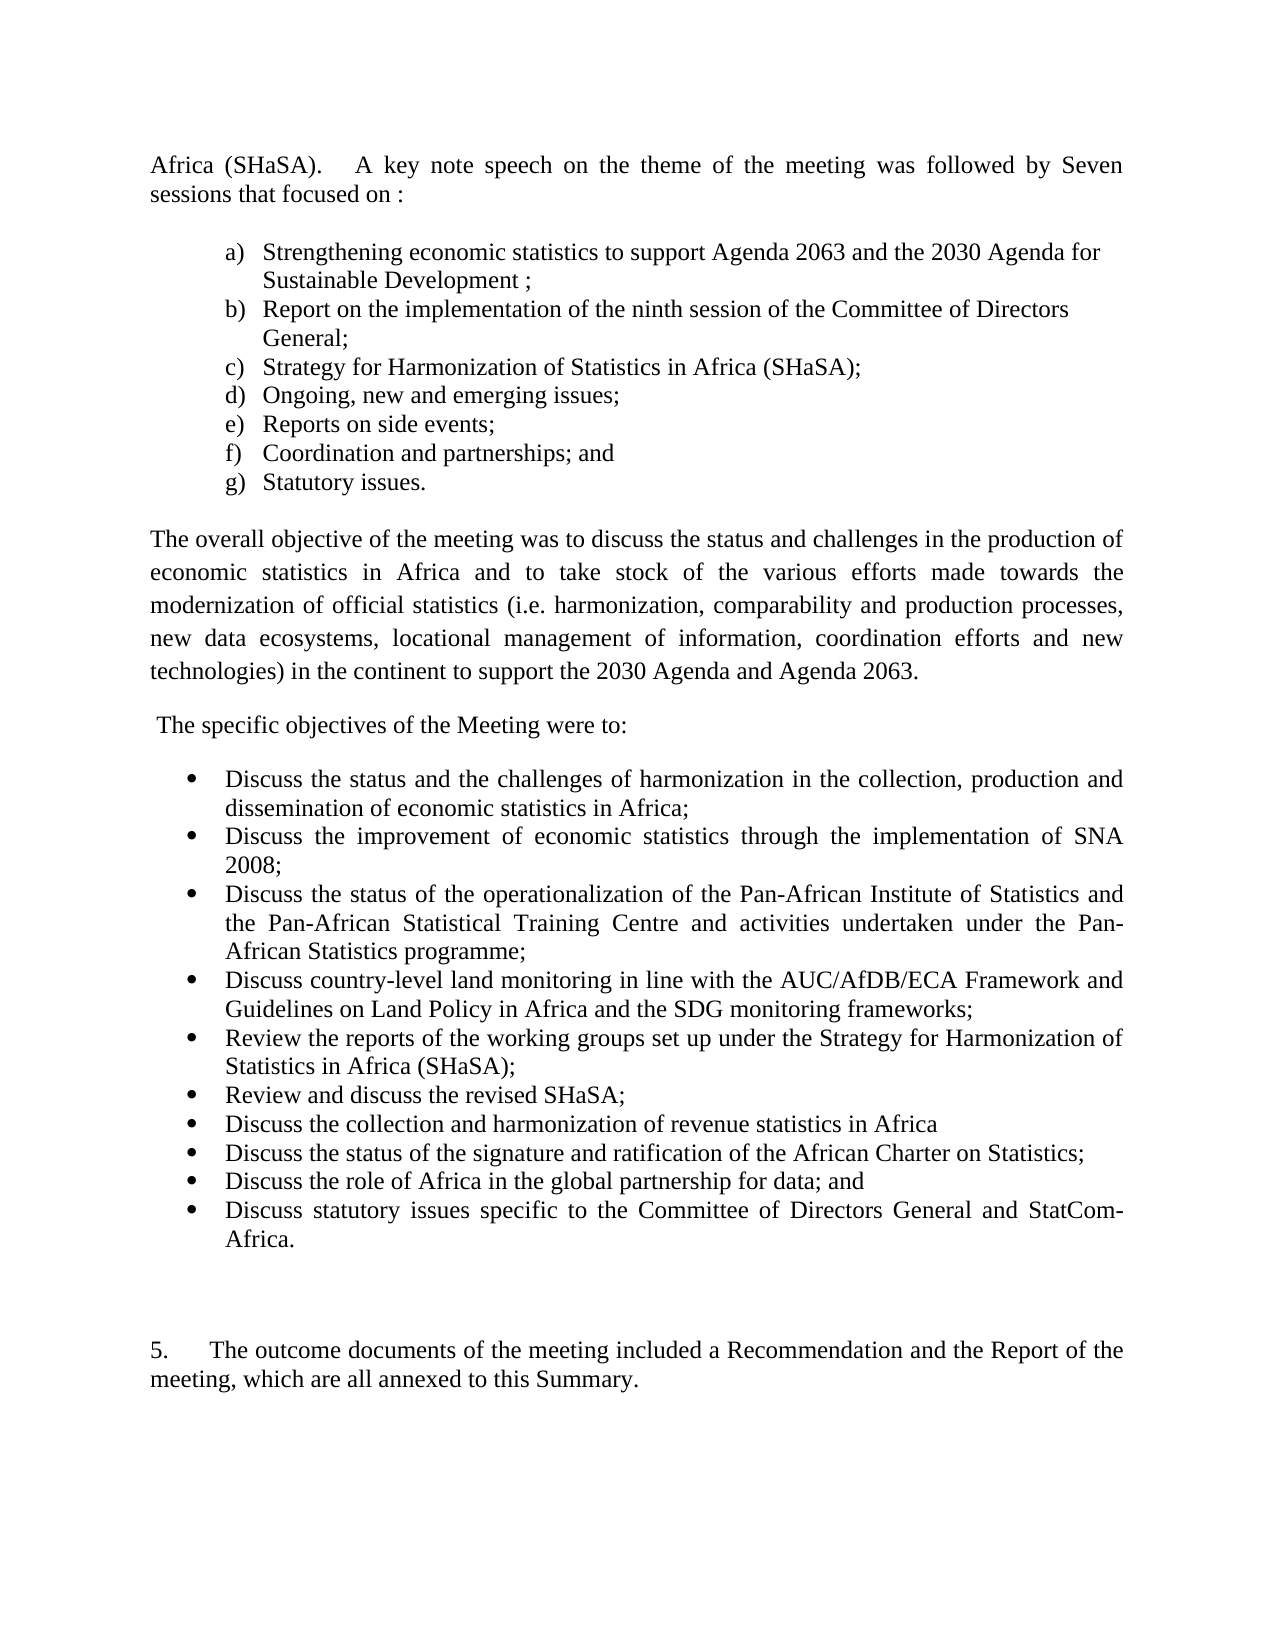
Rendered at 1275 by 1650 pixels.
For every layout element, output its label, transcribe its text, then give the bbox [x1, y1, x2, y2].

list Strategy for Harmonization of Statistics in Africa (SHaSA); [225, 352, 1125, 380]
list Discuss the collection and harmonization of revenue statistics in Africa [187, 1109, 1125, 1138]
list Discuss the status of the signature and ratification of the African Charter on Statistics; [187, 1138, 1125, 1166]
list Discuss the role of Africa in the global partnership for data; and [187, 1166, 1125, 1195]
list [150, 150, 1125, 207]
list The specific objectives of the Meeting were to: [150, 710, 1125, 739]
list Review and discuss the revised SHaSA; [187, 1080, 1125, 1109]
list Statutory issues. [225, 467, 1125, 495]
text The overall objective of the meeting was to discuss the status and challenges in the production of economic statistics in Africa and to take stock of the various efforts made towards the modernization of official statistics (i.e. harmonization, comparability and production processes, new data ecosystems, locational management of information, coordination efforts and new technologies) in the continent to support the 2030 Agenda and Agenda 2063. [150, 524, 1125, 685]
list Reports on side events; [225, 409, 1125, 438]
list Discuss country-level land monitoring in line with the AUC/AfDB/ECA Framework and Guidelines on Land Policy in Africa and the SDG monitoring frameworks; [187, 965, 1125, 1023]
list Ongoing, new and emerging issues; [225, 380, 1125, 409]
list The outcome documents of the meeting included a Recommendation and the Report of the meeting, which are all annexed to this Summary. [150, 1335, 1125, 1393]
list Discuss the status and the challenges of harmonization in the collection, production and dissemination of economic statistics in Africa; [187, 764, 1125, 821]
list Review the reports of the working groups set up under the Strategy for Harmonization of Statistics in Africa (SHaSA); [187, 1023, 1125, 1080]
list Discuss the status of the operationalization of the Pan-African Institute of Statistics and the Pan-African Statistical Training Centre and activities undertaken under the Pan-African Statistics programme; [187, 879, 1125, 965]
list Report on the implementation of the ninth session of the Committee of Directors General; [225, 294, 1125, 352]
list Coordination and partnerships; and [225, 438, 1125, 467]
list Strengthening economic statistics to support Agenda 2063 and the 2030 Agenda for Sustainable Development ; [225, 237, 1125, 294]
list Discuss statutory issues specific to the Committee of Directors General and StatCom-Africa. [187, 1195, 1125, 1253]
list Discuss the improvement of economic statistics through the implementation of SNA 2008; [187, 821, 1125, 879]
